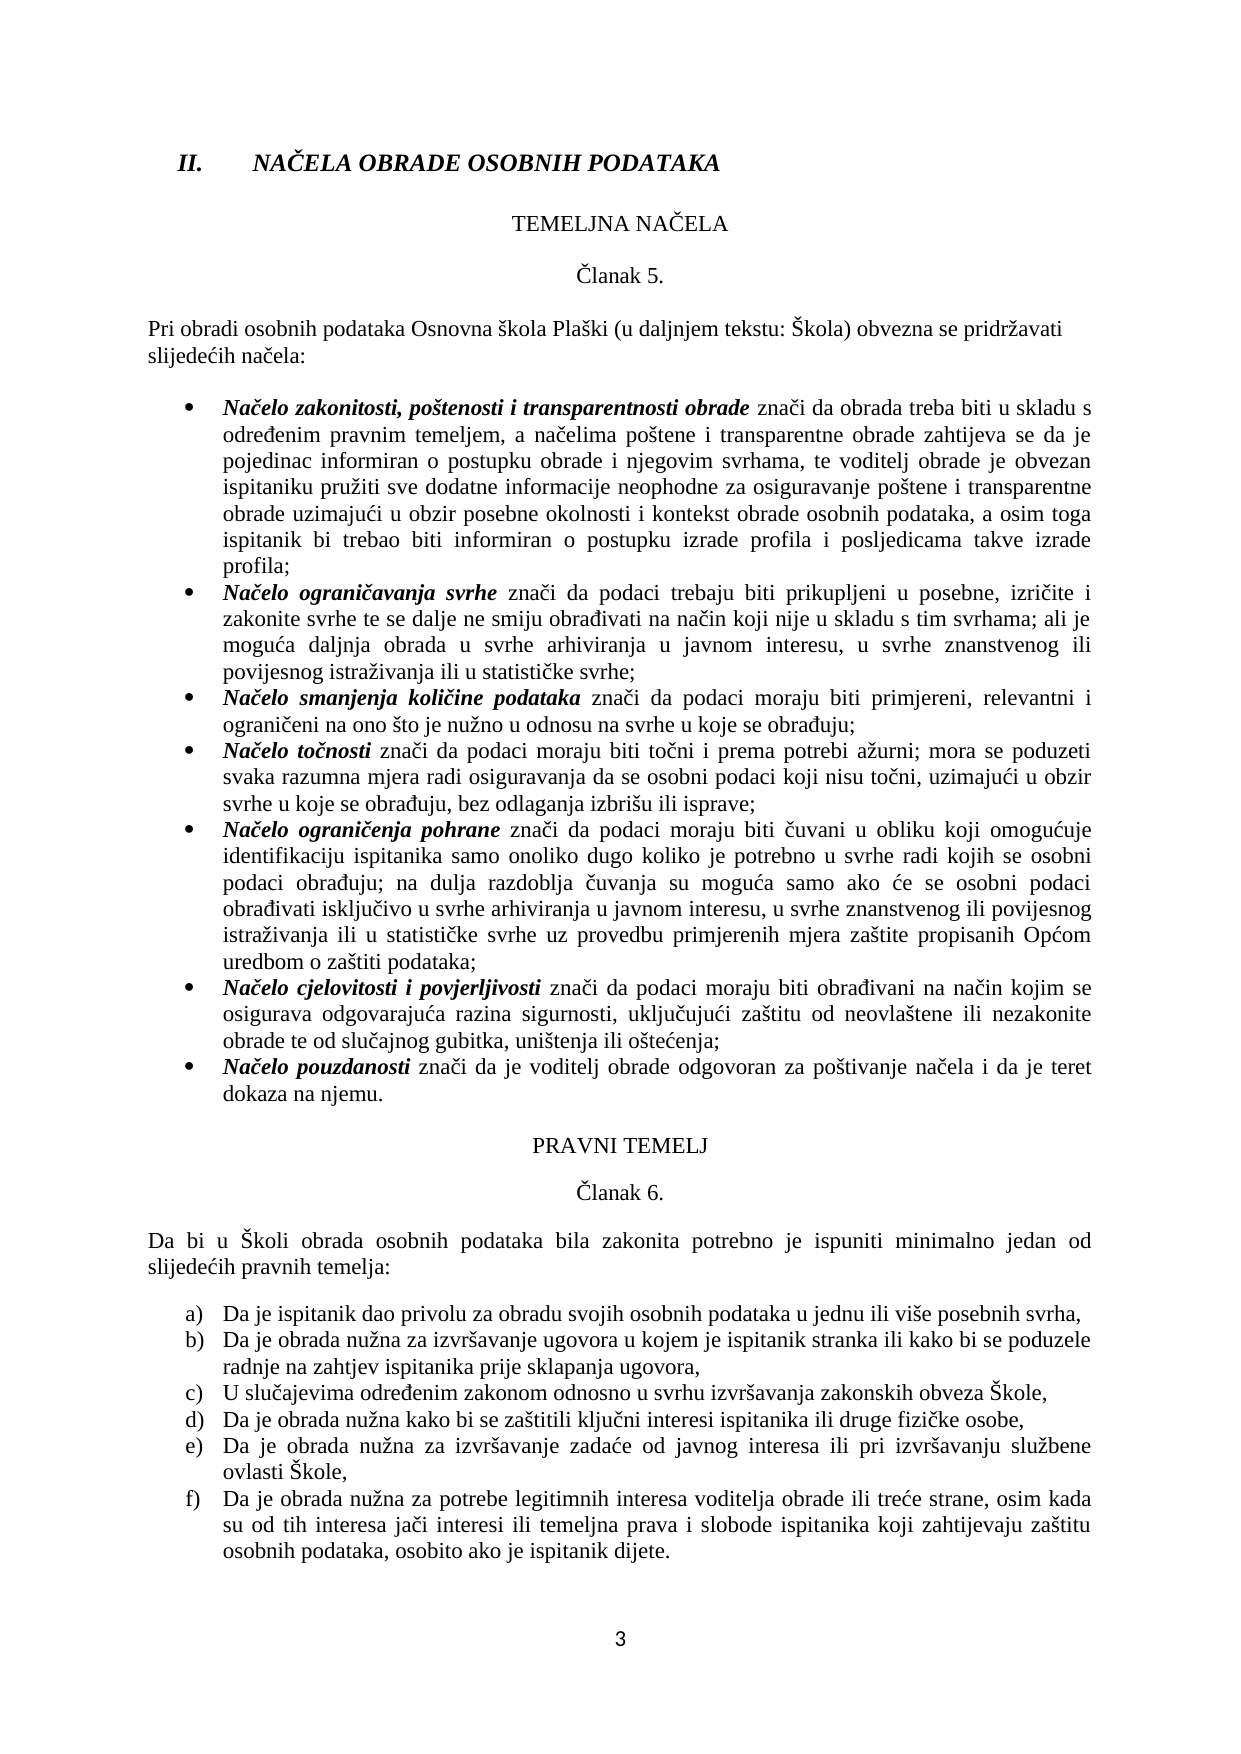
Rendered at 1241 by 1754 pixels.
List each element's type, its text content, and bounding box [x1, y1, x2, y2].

text TEMELJNA NAČELA [148, 210, 1093, 236]
text Pri obradi osobnih podataka Osnovna škola Plaški (u daljnjem tekstu: Škola) obvezna se pridržavati slijedećih načela: [148, 315, 1093, 368]
list Da je ispitanik dao privolu za obradu svojih osobnih podataka u jednu ili više posebnih svrha, [185, 1300, 1093, 1327]
list Da je obrada nužna za potrebe legitimnih interesa voditelja obrade ili treće strane, osim kada su od tih interesa jači interesi ili temeljna prava i slobode ispitanika koji zahtijevaju zaštitu osobnih podataka, osobito ako je ispitanik dijete. [185, 1485, 1093, 1564]
list Načelo pouzdanosti znači da je voditelj obrade odgovoran za poštivanje načela i da je teret dokaza na njemu. [185, 1053, 1093, 1106]
list NAČELA OBRADE OSOBNIH PODATAKA [177, 148, 1093, 176]
list Načelo cjelovitosti i povjerljivosti znači da podaci moraju biti obrađivani na način kojim se osigurava odgovarajuća razina sigurnosti, uključujući zaštitu od neovlaštene ili nezakonite obrade te od slučajnog gubitka, uništenja ili oštećenja; [185, 974, 1093, 1053]
list Načelo zakonitosti, poštenosti i transparentnosti obrade znači da obrada treba biti u skladu s određenim pravnim temeljem, a načelima poštene i transparentne obrade zahtijeva se da je pojedinac informiran o postupku obrade i njegovim svrhama, te voditelj obrade je obvezan ispitaniku pružiti sve dodatne informacije neophodne za osiguravanje poštene i transparentne obrade uzimajući u obzir posebne okolnosti i kontekst obrade osobnih podataka, a osim toga ispitanik bi trebao biti informiran o postupku izrade profila i posljedicama takve izrade profila; [185, 394, 1093, 579]
list U slučajevima određenim zakonom odnosno u svrhu izvršavanja zakonskih obveza Škole, [185, 1379, 1093, 1406]
list Da je obrada nužna za izvršavanje ugovora u kojem je ispitanik stranka ili kako bi se poduzele radnje na zahtjev ispitanika prije sklapanja ugovora, [185, 1327, 1093, 1379]
text Članak 6. [148, 1179, 1093, 1206]
list Načelo točnosti znači da podaci moraju biti točni i prema potrebi ažurni; mora se poduzeti svaka razumna mjera radi osiguravanja da se osobni podaci koji nisu točni, uzimajući u obzir svrhe u koje se obrađuju, bez odlaganja izbrišu ili isprave; [185, 737, 1093, 816]
list Načelo smanjenja količine podataka znači da podaci moraju biti primjereni, relevantni i ograničeni na ono što je nužno u odnosu na svrhe u koje se obrađuju; [185, 684, 1093, 737]
list Da je obrada nužna za izvršavanje zadaće od javnog interesa ili pri izvršavanju službene ovlasti Škole, [185, 1432, 1093, 1485]
text Članak 5. [148, 263, 1093, 289]
text Da bi u Školi obrada osobnih podataka bila zakonita potrebno je ispuniti minimalno jedan od slijedećih pravnih temelja: [148, 1227, 1093, 1279]
list Načelo ograničavanja svrhe znači da podaci trebaju biti prikupljeni u posebne, izričite i zakonite svrhe te se dalje ne smiju obrađivati na način koji nije u skladu s tim svrhama; ali je moguća daljnja obrada u svrhe arhiviranja u javnom interesu, u svrhe znanstvenog ili povijesnog istraživanja ili u statističke svrhe; [185, 579, 1093, 684]
text PRAVNI TEMELJ [148, 1132, 1093, 1159]
list Načelo ograničenja pohrane znači da podaci moraju biti čuvani u obliku koji omogućuje identifikaciju ispitanika samo onoliko dugo koliko je potrebno u svrhe radi kojih se osobni podaci obrađuju; na dulja razdoblja čuvanja su moguća samo ako će se osobni podaci obrađivati isključivo u svrhe arhiviranja u javnom interesu, u svrhe znanstvenog ili povijesnog istraživanja ili u statističke svrhe uz provedbu primjerenih mjera zaštite propisanih Općom uredbom o zaštiti podataka; [185, 816, 1093, 974]
list Da je obrada nužna kako bi se zaštitili ključni interesi ispitanika ili druge fizičke osobe, [185, 1406, 1093, 1432]
